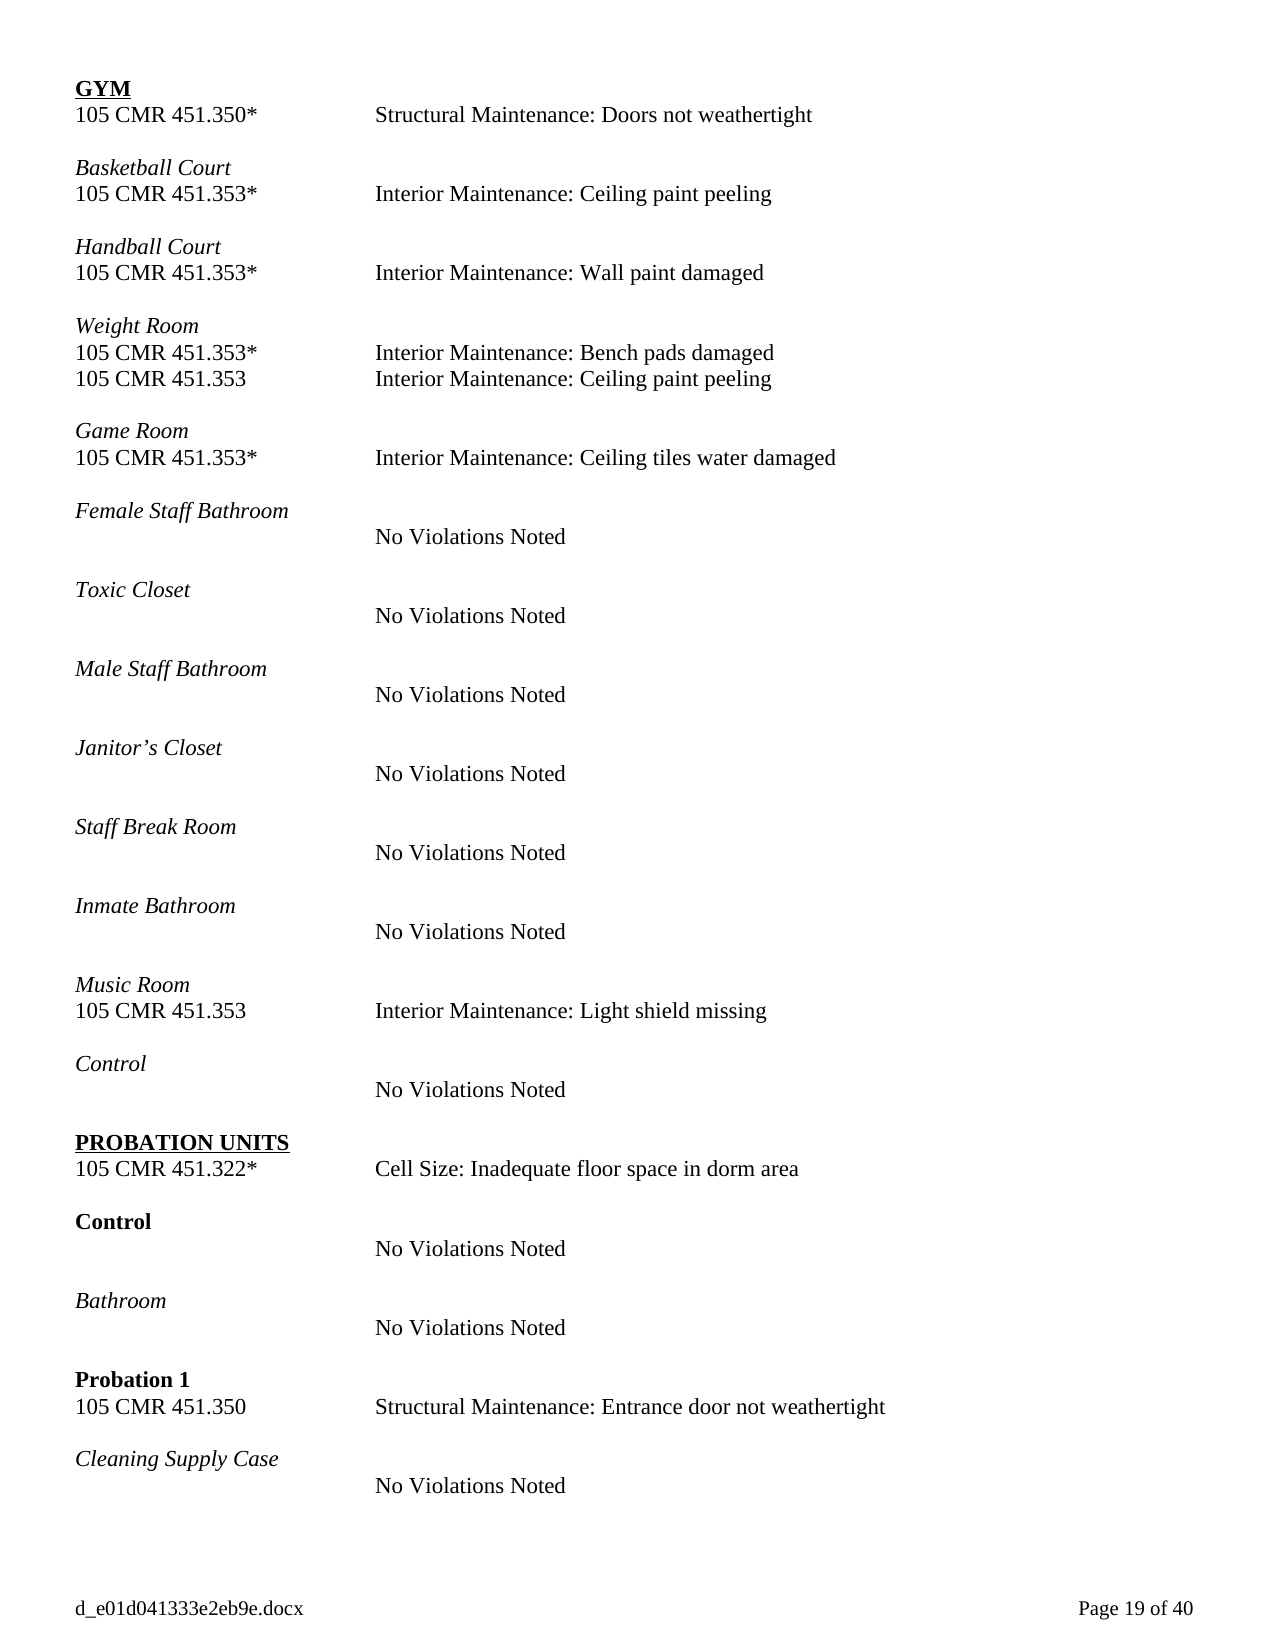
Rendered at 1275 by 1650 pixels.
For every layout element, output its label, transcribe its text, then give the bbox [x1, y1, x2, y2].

text 105 CMR 451.353* Interior Maintenance: Bench pads damaged [75, 338, 1200, 365]
text Inmate Bathroom [75, 892, 1200, 918]
text PROBATION UNITS [75, 1129, 1200, 1156]
text Control [75, 1208, 1200, 1234]
text No Violations Noted [75, 1314, 1200, 1340]
text Basketball Court [75, 154, 1200, 180]
text No Violations Noted [75, 602, 1200, 628]
text No Violations Noted [75, 839, 1200, 866]
text 105 CMR 451.353* Interior Maintenance: Wall paint damaged [75, 259, 1200, 286]
text No Violations Noted [75, 760, 1200, 787]
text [75, 180, 1200, 207]
text Game Room [75, 418, 1200, 444]
text 105 CMR 451.353 Interior Maintenance: Light shield missing [75, 997, 1200, 1024]
text Toxic Closet [75, 576, 1200, 602]
text Male Staff Bathroom [75, 655, 1200, 681]
text Weight Room [75, 312, 1200, 338]
text 105 CMR 451.353* Interior Maintenance: Ceiling tiles water damaged [75, 444, 1200, 470]
text No Violations Noted [75, 1472, 1200, 1498]
text No Violations Noted [75, 681, 1200, 707]
text No Violations Noted [75, 1234, 1200, 1261]
text 105 CMR 451.322* Cell Size: Inadequate floor space in dorm area [75, 1156, 1200, 1182]
text Cleaning Supply Case [75, 1445, 1200, 1472]
text Female Staff Bathroom [75, 497, 1200, 523]
text No Violations Noted [75, 918, 1200, 945]
text No Violations Noted [75, 523, 1200, 549]
text Music Room [75, 971, 1200, 997]
text Handball Court [75, 233, 1200, 259]
text Janitor’s Closet [75, 734, 1200, 760]
text Bathroom [75, 1287, 1200, 1314]
text Staff Break Room [75, 813, 1200, 839]
text Control [75, 1050, 1200, 1076]
text 105 CMR 451.350* Structural Maintenance: Doors not weathertight [75, 101, 1200, 128]
text No Violations Noted [75, 1076, 1200, 1103]
text 105 CMR 451.353 Interior Maintenance: Ceiling paint peeling [75, 365, 1200, 391]
text 105 CMR 451.350 Structural Maintenance: Entrance door not weathertight [75, 1393, 1200, 1419]
text GYM [75, 75, 1200, 101]
text Probation 1 [75, 1366, 1200, 1393]
